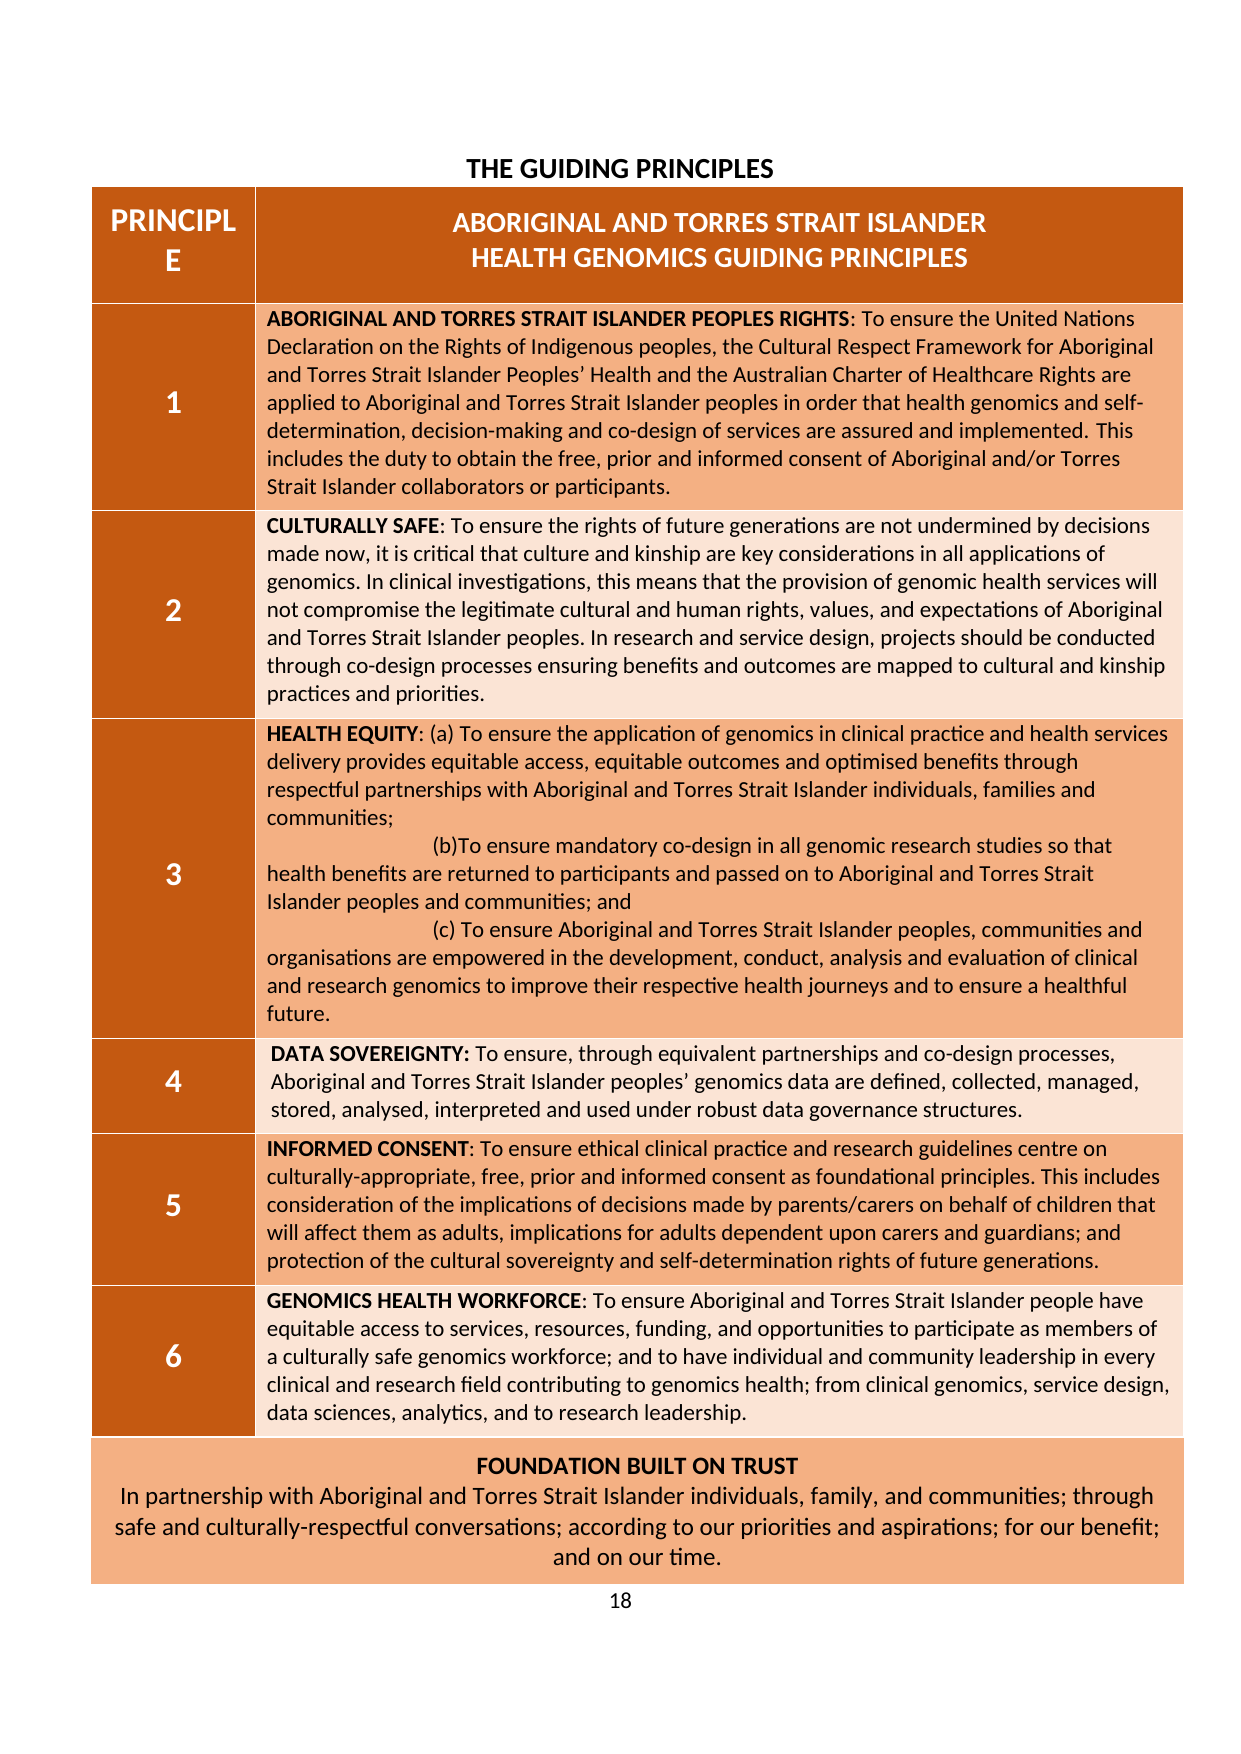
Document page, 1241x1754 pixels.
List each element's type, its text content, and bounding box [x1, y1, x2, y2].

table_cell ABORIGINAL AND TORRES STRAIT ISLANDER PEOPLES RIGHTS: To ensure the United Nations Declaration on the Rights of Indigenous peoples, the Cultural Respect Framework for Aboriginal and Torres Strait Islander Peoples’ Health and the Australian Charter of Healthcare Rights are applied to Aboriginal and Torres Strait Islander peoples in order that health genomics and self-determination, decision-making and co-design of services are assured and implemented. This includes the duty to obtain the free, prior and informed consent of Aboriginal and/or Torres Strait Islander collaborators or participants. [256, 304, 1183, 510]
table_cell 3 [92, 719, 255, 1038]
table_cell 1 [92, 304, 255, 510]
table_cell GENOMICS HEALTH WORKFORCE: To ensure Aboriginal and Torres Strait Islander people have equitable access to services, resources, funding, and opportunities to participate as members of a culturally safe genomics workforce; and to have individual and community leadership in every clinical and research field contributing to genomics health; from clinical genomics, service design, data sciences, analytics, and to research leadership. [256, 1286, 1183, 1436]
table_cell HEALTH EQUITY: (a) To ensure the application of genomics in clinical practice and health services delivery provides equitable access, equitable outcomes and optimised benefits through respectful partnerships with Aboriginal and Torres Strait Islander individuals, families and communities; (b)To ensure mandatory co-design in all genomic research studies so that health benefits are returned to participants and passed on to Aboriginal and Torres Strait Islander peoples and communities; and (c) To ensure Aboriginal and Torres Strait Islander peoples, communities and organisations are empowered in the development, conduct, analysis and evaluation of clinical and research genomics to improve their respective health journeys and to ensure a healthful future. [256, 719, 1183, 1038]
table_header FOUNDATION BUILT ON TRUST In partnership with Aboriginal and Torres Strait Islander individuals, family, and communities; through safe and culturally-respectful conversations; according to our priorities and aspirations; for our benefit; and on our time. [91, 1438, 1184, 1584]
table_cell 5 [92, 1134, 255, 1285]
table_header PRINCIPLE [92, 187, 255, 303]
table_cell DATA SOVEREIGNTY: To ensure, through equivalent partnerships and co-design processes, Aboriginal and Torres Strait Islander peoples’ genomics data are defined, collected, managed, stored, analysed, interpreted and used under robust data governance structures. [256, 1039, 1183, 1133]
table_cell 6 [92, 1286, 255, 1436]
text THE GUIDING PRINCIPLES [150, 150, 1090, 186]
table_header ABORIGINAL AND TORRES STRAIT ISLANDER HEALTH GENOMICS GUIDING PRINCIPLES [256, 187, 1183, 303]
table_cell INFORMED CONSENT: To ensure ethical clinical practice and research guidelines centre on culturally-appropriate, free, prior and informed consent as foundational principles. This includes consideration of the implications of decisions made by parents/carers on behalf of children that will affect them as adults, implications for adults dependent upon carers and guardians; and protection of the cultural sovereignty and self-determination rights of future generations. [256, 1134, 1183, 1285]
table_cell 4 [92, 1039, 255, 1133]
table_cell 2 [92, 511, 255, 718]
table_cell CULTURALLY SAFE: To ensure the rights of future generations are not undermined by decisions made now, it is critical that culture and kinship are key considerations in all applications of genomics. In clinical investigations, this means that the provision of genomic health services will not compromise the legitimate cultural and human rights, values, and expectations of Aboriginal and Torres Strait Islander peoples. In research and service design, projects should be conducted through co-design processes ensuring benefits and outcomes are mapped to cultural and kinship practices and priorities. [256, 511, 1183, 718]
